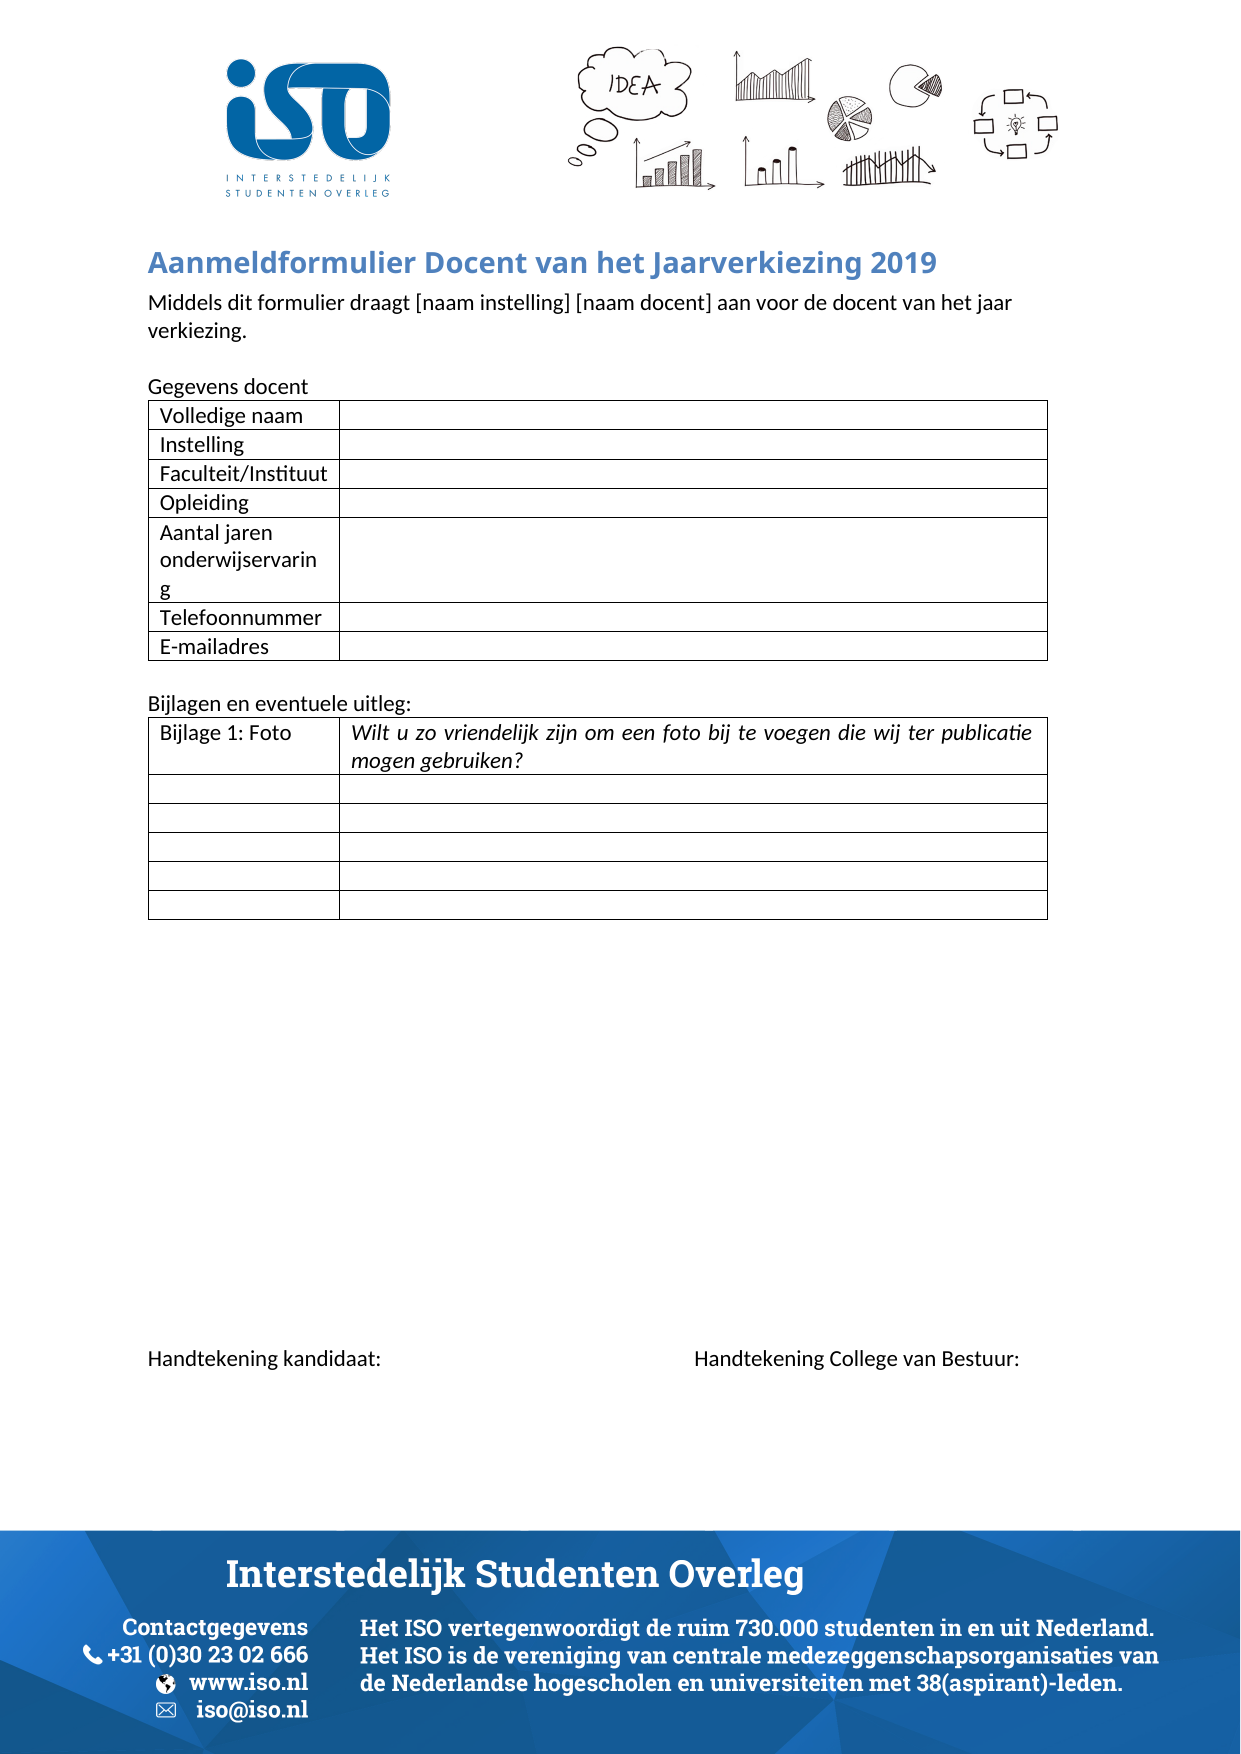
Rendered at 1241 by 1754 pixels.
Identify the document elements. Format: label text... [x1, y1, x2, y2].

table_cell Faculteit/Instituut [149, 460, 339, 487]
table_cell [149, 833, 339, 861]
table_cell [340, 775, 1047, 803]
table_cell [149, 891, 339, 919]
text Gegevens docent [148, 372, 1048, 400]
table_header [340, 401, 1047, 429]
text Middels dit formulier draagt [naam instelling] [naam docent] aan voor de docent van het jaar verkiezing. [148, 288, 1048, 344]
table_cell [340, 489, 1047, 517]
table_cell Aantal jaren onderwijservaring [149, 518, 339, 602]
table_cell [340, 891, 1047, 919]
text Bijlagen en eventuele uitleg: [148, 689, 1048, 717]
table_cell [149, 775, 339, 803]
table_header Bijlage 1: Foto [149, 718, 339, 774]
picture [0, 0, 1241, 1754]
table_cell [340, 518, 1047, 602]
table_cell [340, 804, 1047, 832]
table_cell [340, 862, 1047, 890]
table_header Wilt u zo vriendelijk zijn om een foto bij te voegen die wij ter publicatie mogen gebruiken? [340, 718, 1047, 774]
table_cell Instelling [149, 430, 339, 458]
table_cell [149, 804, 339, 832]
table_cell [340, 430, 1047, 458]
table_cell [340, 833, 1047, 861]
text Handtekening kandidaat: Handtekening College van Bestuur: [148, 1344, 1063, 1372]
table_cell [340, 460, 1047, 487]
table_cell Telefoonnummer [149, 603, 339, 631]
table_cell [340, 632, 1047, 660]
table_header Volledige naam [149, 401, 339, 429]
subtitle Aanmeldformulier Docent van het Jaarverkiezing 2019 [148, 168, 1048, 282]
table_cell [340, 603, 1047, 631]
table_cell E-mailadres [149, 632, 339, 660]
table_cell Opleiding [149, 489, 339, 517]
table_cell [149, 862, 339, 890]
